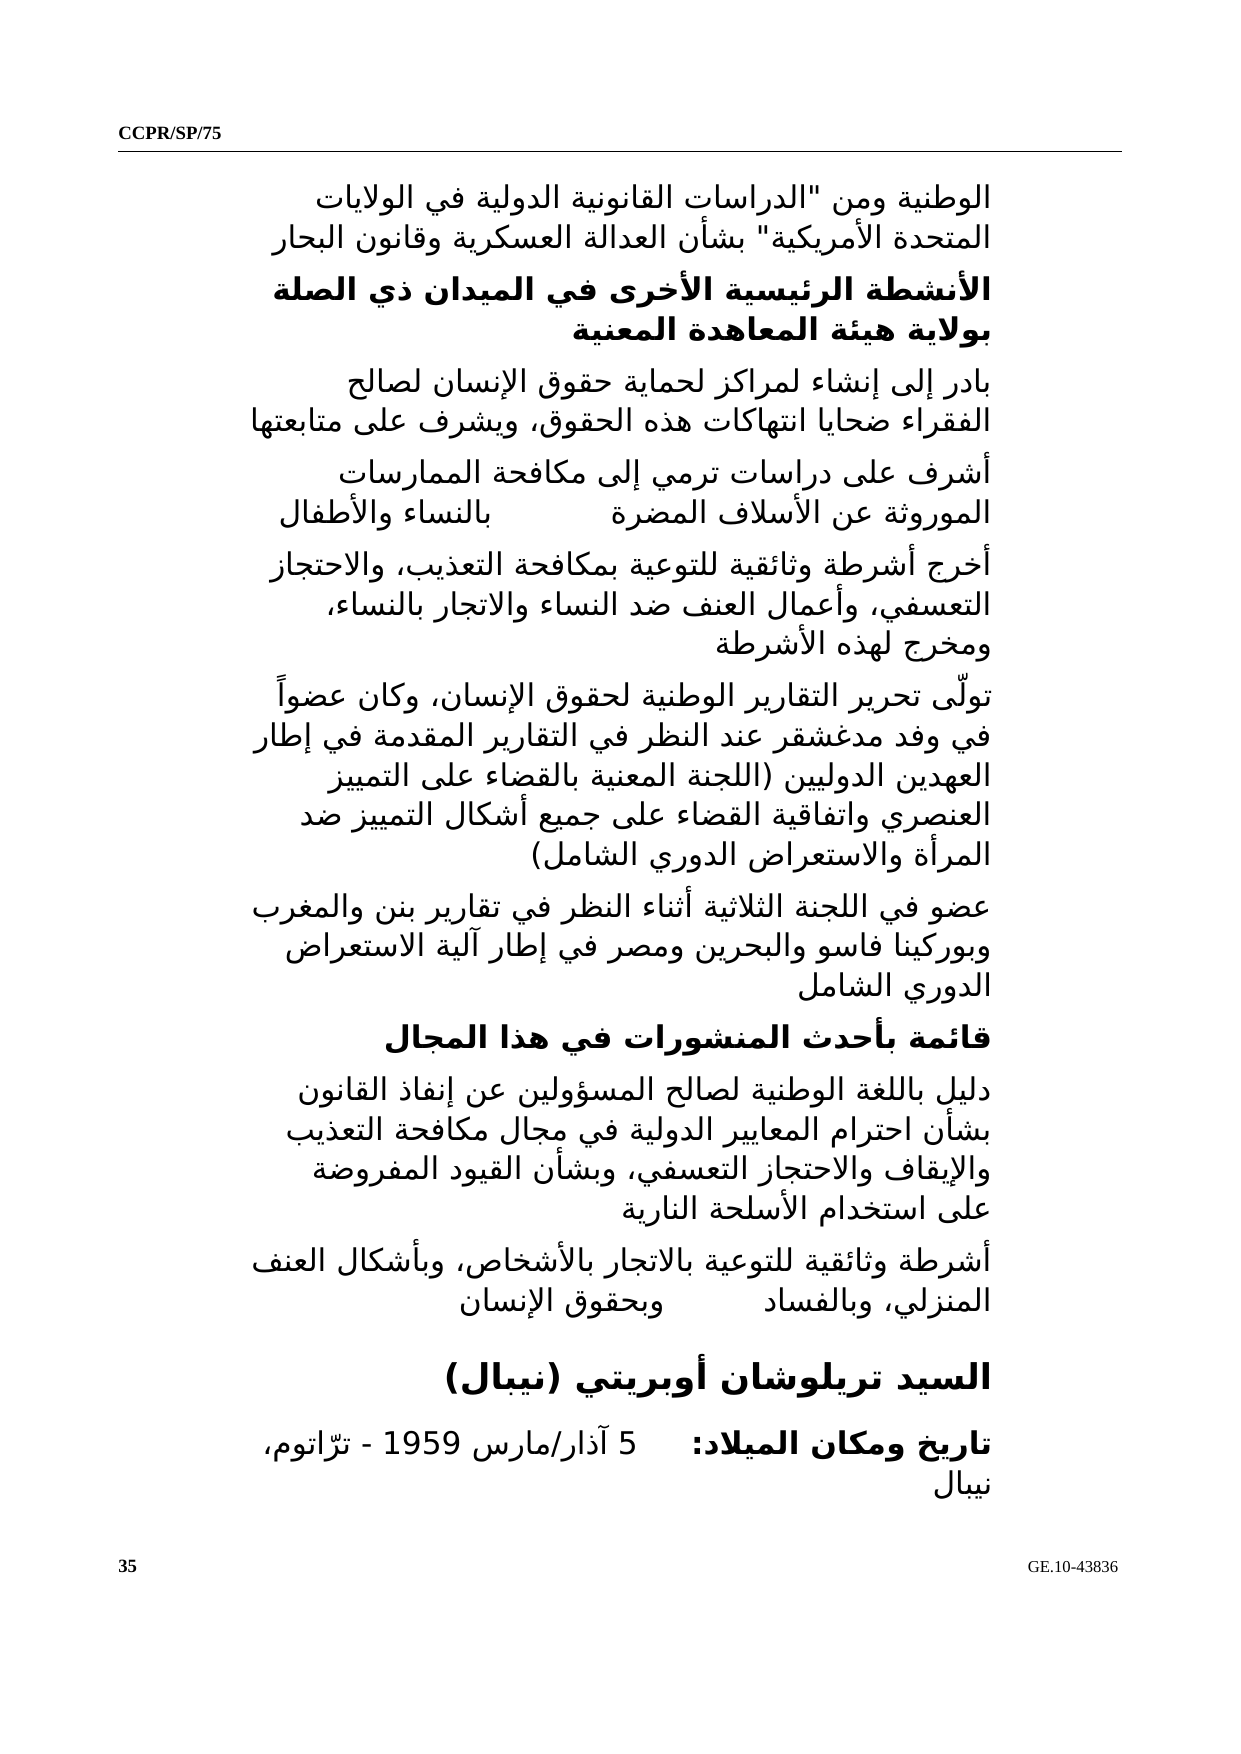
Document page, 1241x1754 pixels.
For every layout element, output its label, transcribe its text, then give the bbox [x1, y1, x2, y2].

text السيد تريلوشان أوبريتي (نيبال) [248, 1356, 1122, 1398]
text دليل باللغة الوطنية لصالح المسؤولين عن إنفاذ القانون بشأن احترام المعايير الدولية في مجال مكافحة التعذيب والإيقاف والاحتجاز التعسفي، وبشأن القيود المفروضة على استخدام الأسلحة النارية [248, 1069, 992, 1227]
text بادر إلى إنشاء لمراكز لحماية حقوق الإنسان لصالح الفقراء ضحايا انتهاكات هذه الحقوق، ويشرف على متابعتها [248, 361, 992, 440]
text عضو في اللجنة الثلاثية أثناء النظر في تقارير بنن والمغرب وبوركينا فاسو والبحرين ومصر في إطار آلية الاستعراض الدوري الشامل [248, 886, 992, 1004]
text الأنشطة الرئيسية الأخرى في الميدان ذي الصلة بولاية هيئة المعاهدة المعنية [248, 269, 992, 348]
text تولّى تحرير التقارير الوطنية لحقوق الإنسان، وكان عضواً في وفد مدغشقر عند النظر في التقارير المقدمة في إطار العهدين الدوليين (اللجنة المعنية بالقضاء على التمييز العنصري واتفاقية القضاء على جميع أشكال التمييز ضد المرأة والاستعراض الدوري الشامل) [248, 675, 992, 873]
text أخرج أشرطة وثائقية للتوعية بمكافحة التعذيب، والاحتجاز التعسفي، وأعمال العنف ضد النساء والاتجار بالنساء، ومخرج لهذه الأشرطة [248, 544, 992, 663]
text أشرطة وثائقية للتوعية بالاتجار بالأشخاص، وبأشكال العنف المنزلي، وبالفساد وبحقوق الإنسان [248, 1240, 992, 1319]
text أشرف على دراسات ترمي إلى مكافحة الممارسات الموروثة عن الأسلاف المضرة بالنساء والأطفال [248, 452, 992, 531]
text قائمة بأحدث المنشورات في هذا المجال [248, 1017, 992, 1056]
text تاريخ ومكان الميلاد: 5 آذار/مارس 1959 - ترّاتوم، نيبال [248, 1423, 992, 1502]
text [248, 177, 992, 256]
